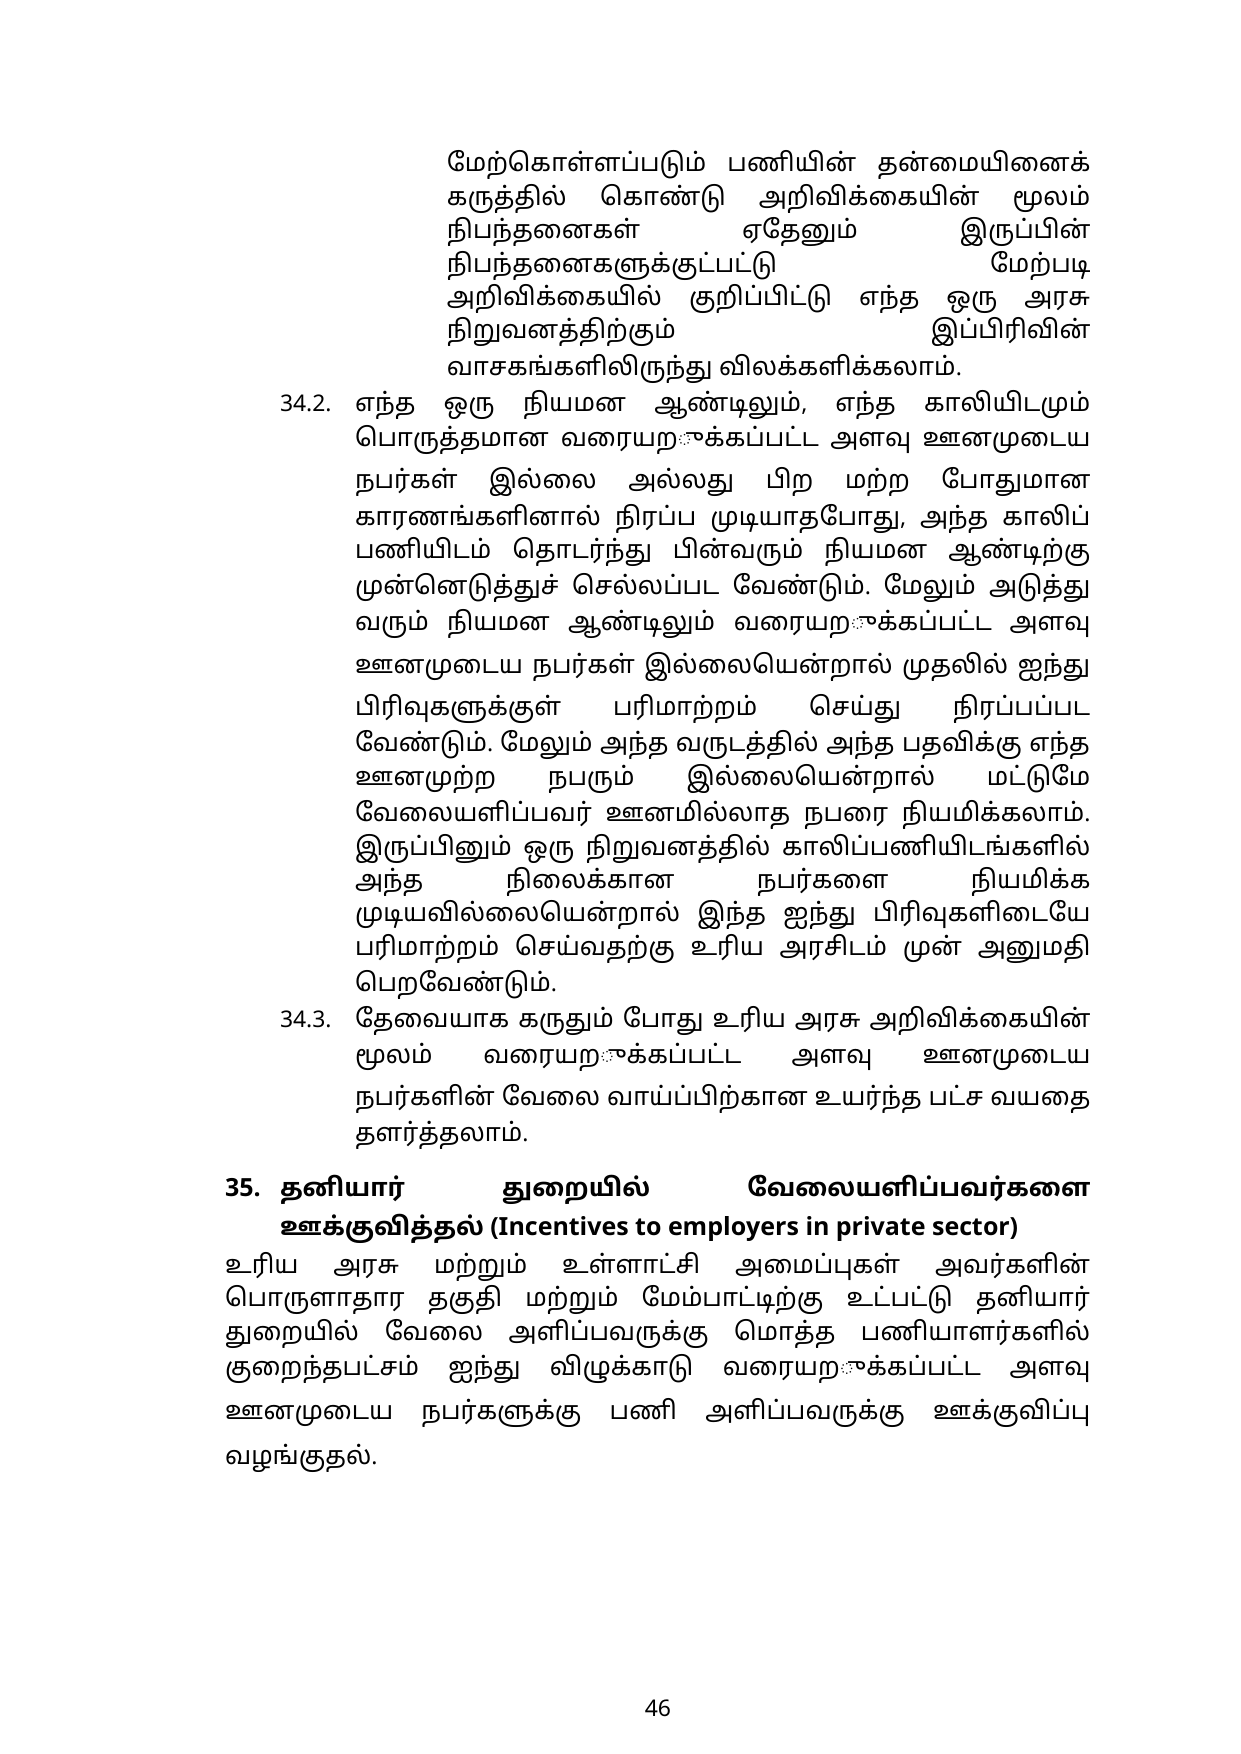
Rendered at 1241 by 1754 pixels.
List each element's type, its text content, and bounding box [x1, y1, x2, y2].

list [358, 150, 1090, 384]
list எந்த ஒரு நியமன ஆண்டிலும், எந்த காலியிடமும் பொருத்தமான வரையறுக்கப்பட்ட அளவு ஊனமுடைய நபர்கள் இல்லை அல்லது பிற மற்ற போதுமான காரணங்களினால் நிரப்ப முடியாதபோது, அந்த காலிப் பணியிடம் தொடர்ந்து பின்வரும் நியமன ஆண்டிற்கு முன்னெடுத்துச் செல்லப்பட வேண்டும். மேலும் அடுத்து வரும் நியமன ஆண்டிலும் வரையறுக்கப்பட்ட அளவு ஊனமுடைய நபர்கள் இல்லையென்றால் முதலில் ஐந்து பிரிவுகளுக்குள் பரிமாற்றம் செய்து நிரப்பப்பட வேண்டும். மேலும் அந்த வருடத்தில் அந்த பதவிக்கு எந்த ஊனமுற்ற நபரும் இல்லையென்றால் மட்டுமே வேலையளிப்பவர் ஊனமில்லாத நபரை நியமிக்கலாம். இருப்பினும் ஒரு நிறுவனத்தில் காலிப்பணியிடங்களில் அந்த நிலைக்கான நபர்களை நியமிக்க முடியவில்லையென்றால் இந்த ஐந்து பிரிவுகளிடையே பரிமாற்றம் செய்வதற்கு உரிய அரசிடம் முன் அனுமதி பெறவேண்டும். [280, 387, 1090, 1001]
subtitle தனியார் துறையில் வேலையளிப்பவர்களை ஊக்குவித்தல் (Incentives to employers in private sector) [225, 1170, 1090, 1245]
list தேவையாக கருதும் போது உரிய அரசு அறிவிக்கையின் மூலம் வரையறுக்கப்பட்ட அளவு ஊனமுடைய நபர்களின் வேலை வாய்ப்பிற்கான உயர்ந்த பட்ச வயதை தளர்த்தலாம். [280, 1003, 1090, 1151]
text உரிய அரசு மற்றும் உள்ளாட்சி அமைப்புகள் அவர்களின் பொருளாதார தகுதி மற்றும் மேம்பாட்டிற்கு உட்பட்டு தனியார் துறையில் வேலை அளிப்பவருக்கு மொத்த பணியாளர்களில் குறைந்தபட்சம் ஐந்து விழுக்காடு வரையறுக்கப்பட்ட அளவு ஊனமுடைய நபர்களுக்கு பணி அளிப்பவருக்கு ஊக்குவிப்பு வழங்குதல். [225, 1252, 1090, 1473]
